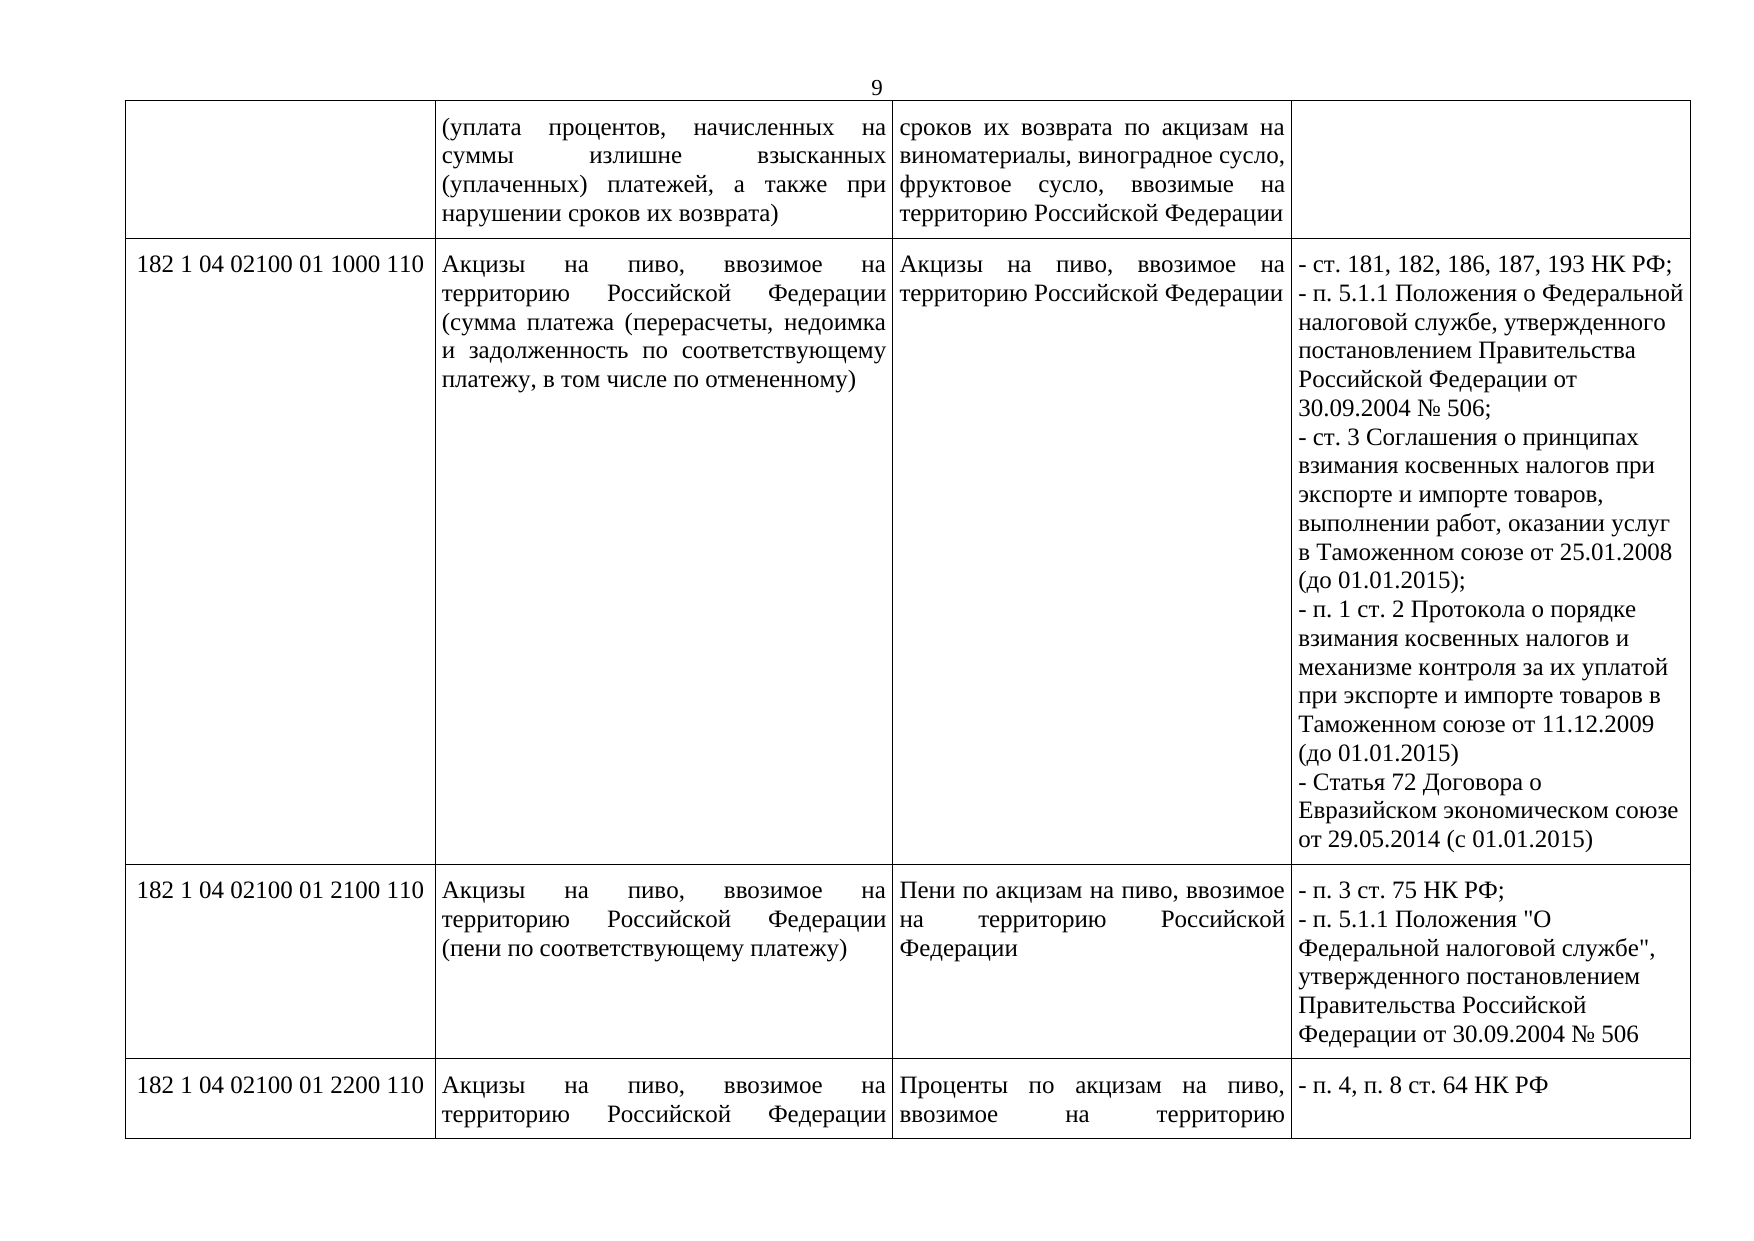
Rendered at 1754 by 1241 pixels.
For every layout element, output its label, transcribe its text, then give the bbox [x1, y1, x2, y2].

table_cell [1292, 1059, 1690, 1138]
table_cell - ст. 181, 182, 186, 187, 193 НК РФ; - п. 5.1.1 Положения о Федеральной налоговой службе, утвержденного постановлением Правительства Российской Федерации от 30.09.2004 № 506; - ст. 3 Соглашения о принципах взимания косвенных налогов при экспорте и импорте товаров, выполнении работ, оказании услуг в Таможенном союзе от 25.01.2008 (до 01.01.2015); - п. 1 ст. 2 Протокола о порядке взимания косвенных налогов и механизме контроля за их уплатой при экспорте и импорте товаров в Таможенном союзе от 11.12.2009 (до 01.01.2015) - Статья 72 Договора о Евразийском экономическом союзе от 29.05.2014 (с 01.01.2015) [1292, 239, 1690, 863]
table_cell 182 1 04 02100 01 1000 110 [126, 239, 435, 863]
table_cell Акцизы на пиво, ввозимое на территорию Российской Федерации (сумма платежа (перерасчеты, недоимка и задолженность по соответствующему платежу, в том числе по отмененному) [436, 239, 892, 863]
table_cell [126, 101, 435, 237]
table_cell Пени по акцизам на пиво, ввозимое на территорию Российской Федерации [893, 865, 1291, 1058]
table_cell Акцизы на пиво, ввозимое на территорию Российской Федерации [893, 239, 1291, 863]
table_cell 182 1 04 02100 01 2100 110 [126, 865, 435, 1058]
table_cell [436, 101, 892, 237]
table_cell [436, 1059, 892, 1138]
table_cell - п. 3 ст. 75 НК РФ; - п. 5.1.1 Положения "О Федеральной налоговой службе", утвержденного постановлением Правительства Российской Федерации от 30.09.2004 № 506 [1292, 865, 1690, 1058]
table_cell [126, 1059, 435, 1138]
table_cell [1292, 101, 1690, 237]
table_cell Акцизы на пиво, ввозимое на территорию Российской Федерации (пени по соответствующему платежу) [436, 865, 892, 1058]
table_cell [893, 101, 1291, 237]
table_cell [893, 1059, 1291, 1138]
